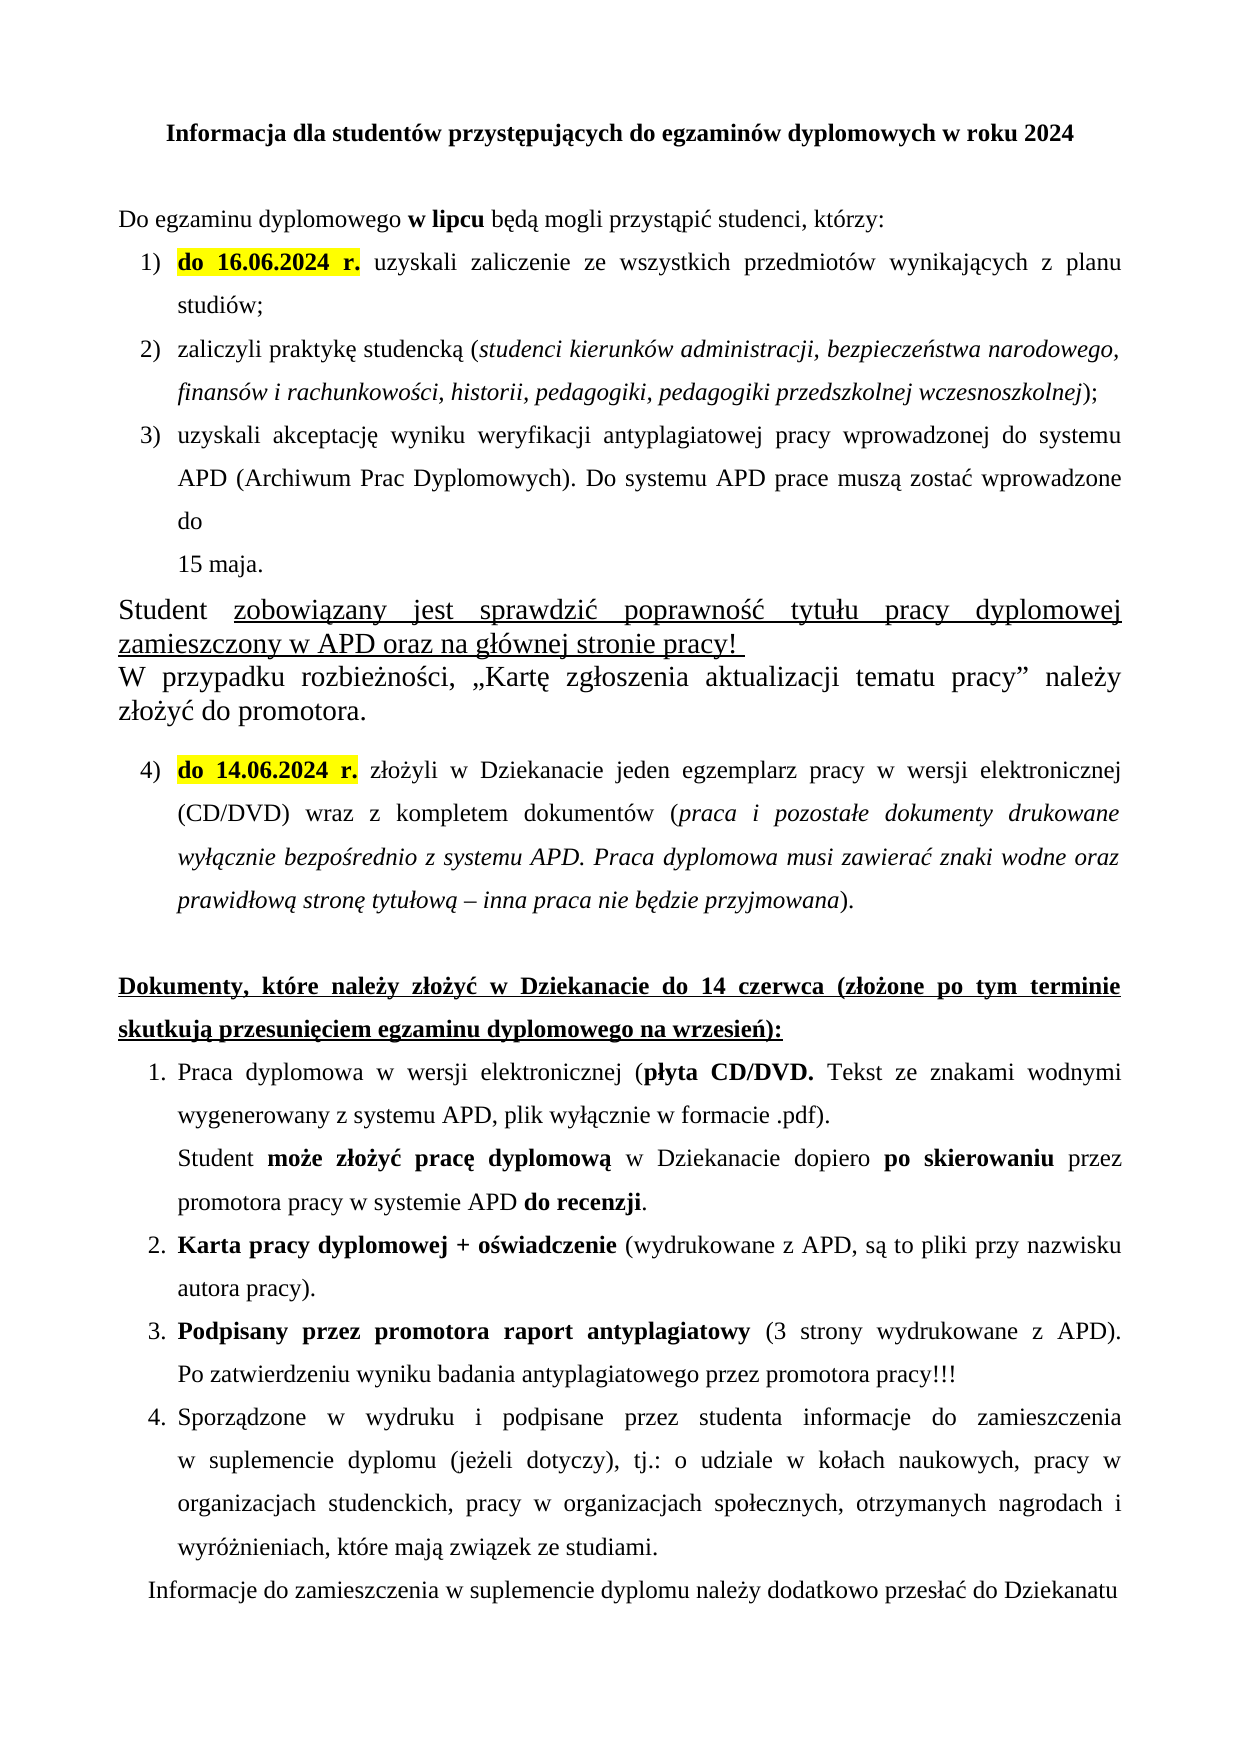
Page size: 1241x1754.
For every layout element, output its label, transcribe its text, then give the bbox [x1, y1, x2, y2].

text Student może złożyć pracę dyplomową w Dziekanacie dopiero po skierowaniu przez promotora pracy w systemie APD do recenzji. [177, 1143, 1122, 1215]
text W przypadku rozbieżności, „Kartę zgłoszenia aktualizacji tematu pracy” należy złożyć do promotora. [118, 659, 1122, 727]
list do 14.06.2024 r. złożyli w Dziekanacie jeden egzemplarz pracy w wersji elektronicznej (CD/DVD) wraz z kompletem dokumentów (praca i pozostałe dokumenty drukowane wyłącznie bezpośrednio z systemu APD. Praca dyplomowa musi zawierać znaki wodne oraz prawidłową stronę tytułową – inna praca nie będzie przyjmowana). [140, 755, 1122, 913]
text Dokumenty, które należy złożyć w Dziekanacie do 14 czerwca (złożone po tym terminie skutkują przesunięciem egzaminu dyplomowego na wrzesień): [118, 971, 1122, 1043]
list Podpisany przez promotora raport antyplagiatowy (3 strony wydrukowane z APD). Po zatwierdzeniu wyniku badania antyplagiatowego przez promotora pracy!!! [148, 1316, 1122, 1388]
text Informacja dla studentów przystępujących do egzaminów dyplomowych w roku 2024 [118, 118, 1122, 147]
list uzyskali akceptację wyniku weryfikacji antyplagiatowej pracy wprowadzonej do systemu APD (Archiwum Prac Dyplomowych). Do systemu APD prace muszą zostać wprowadzone do 15 maja. [140, 420, 1122, 578]
list Karta pracy dyplomowej + oświadczenie (wydrukowane z APD, są to pliki przy nazwisku autora pracy). [148, 1230, 1122, 1302]
list Sporządzone w wydruku i podpisane przez studenta informacje do zamieszczenia w suplemencie dyplomu (jeżeli dotyczy), tj.: o udziale w kołach naukowych, pracy w organizacjach studenckich, pracy w organizacjach społecznych, otrzymanych nagrodach i wyróżnieniach, które mają związek ze studiami. [148, 1402, 1122, 1560]
text Student zobowiązany jest sprawdzić poprawność tytułu pracy dyplomowej zamieszczony w APD oraz na głównej stronie pracy! [118, 592, 1122, 659]
text Informacje do zamieszczenia w suplemencie dyplomu należy dodatkowo przesłać do Dziekanatu [148, 1575, 1122, 1603]
text Do egzaminu dyplomowego w lipcu będą mogli przystąpić studenci, którzy: [118, 204, 1122, 233]
list do 16.06.2024 r. uzyskali zaliczenie ze wszystkich przedmiotów wynikających z planu studiów; [140, 247, 1122, 319]
list Praca dyplomowa w wersji elektronicznej (płyta CD/DVD. Tekst ze znakami wodnymi wygenerowany z systemu APD, plik wyłącznie w formacie .pdf). [148, 1057, 1122, 1129]
list zaliczyli praktykę studencką (studenci kierunków administracji, bezpieczeństwa narodowego, finansów i rachunkowości, historii, pedagogiki, pedagogiki przedszkolnej wczesnoszkolnej); [140, 334, 1122, 406]
